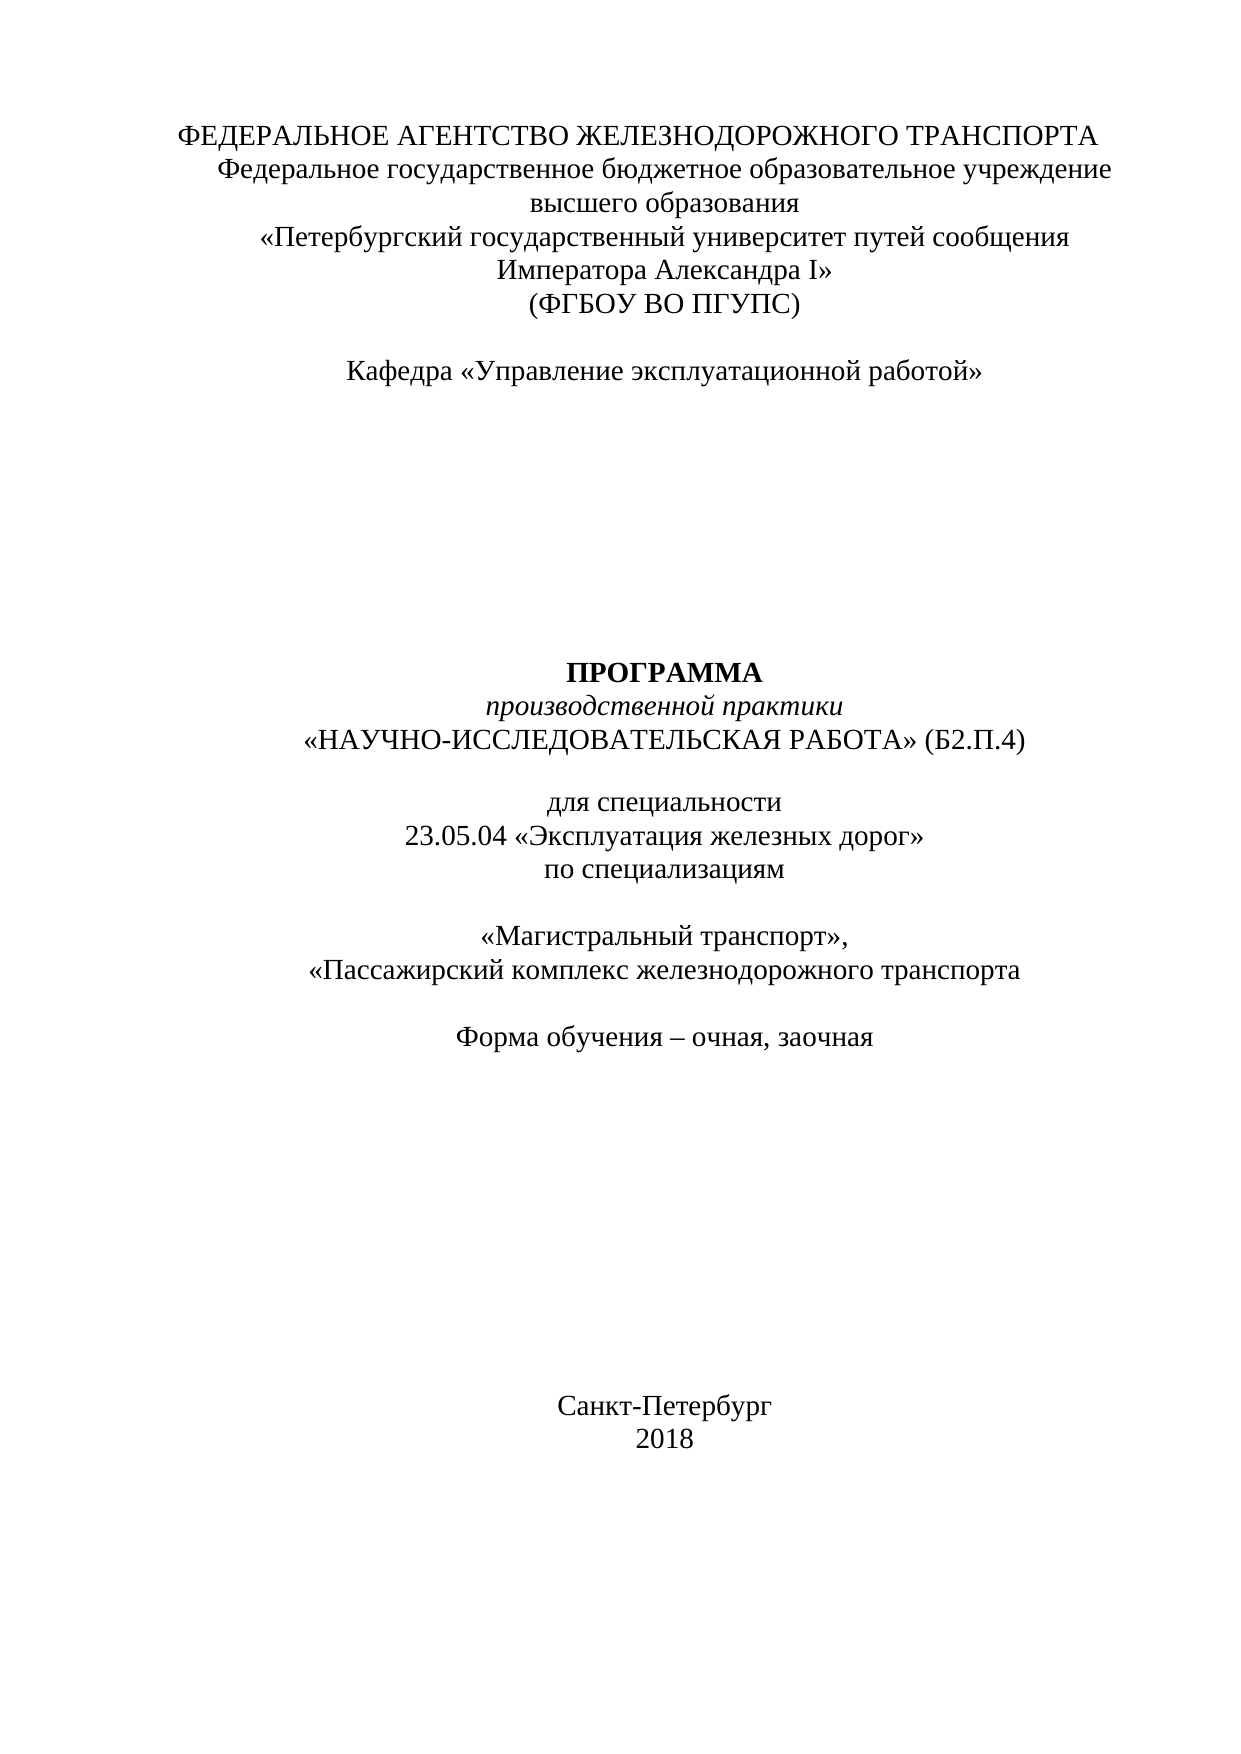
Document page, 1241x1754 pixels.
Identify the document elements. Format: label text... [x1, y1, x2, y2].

text «НАУЧНО-ИССЛЕДОВАТЕЛЬСКАЯ РАБОТА» (Б2.П.4) [177, 722, 1152, 755]
text производственной практики [177, 688, 1152, 722]
text 23.05.04 «Эксплуатация железных дорог» [177, 818, 1152, 851]
text по специализациям [177, 851, 1152, 885]
text (ФГБОУ ВО ПГУПС) [177, 286, 1152, 319]
text «Петербургский государственный университет путей сообщения [177, 219, 1152, 252]
text Санкт-Петербург [177, 1388, 1152, 1421]
text Федеральное государственное бюджетное образовательное учреждение высшего образования [177, 152, 1152, 219]
text для специальности [177, 784, 1152, 818]
text Форма обучения – очная, заочная [177, 1019, 1152, 1052]
text Кафедра «Управление эксплуатационной работой» [177, 353, 1152, 386]
text «Пассажирский комплекс железнодорожного транспорта [177, 952, 1152, 985]
text ФЕДЕРАЛЬНОЕ АГЕНТСТВО ЖЕЛЕЗНОДОРОЖНОГО ТРАНСПОРТА [177, 118, 1152, 152]
text 2018 [177, 1421, 1152, 1455]
text «Магистральный транспорт», [177, 918, 1152, 952]
text ПРОГРАММА [177, 655, 1152, 688]
text Императора Александра I» [177, 252, 1152, 286]
